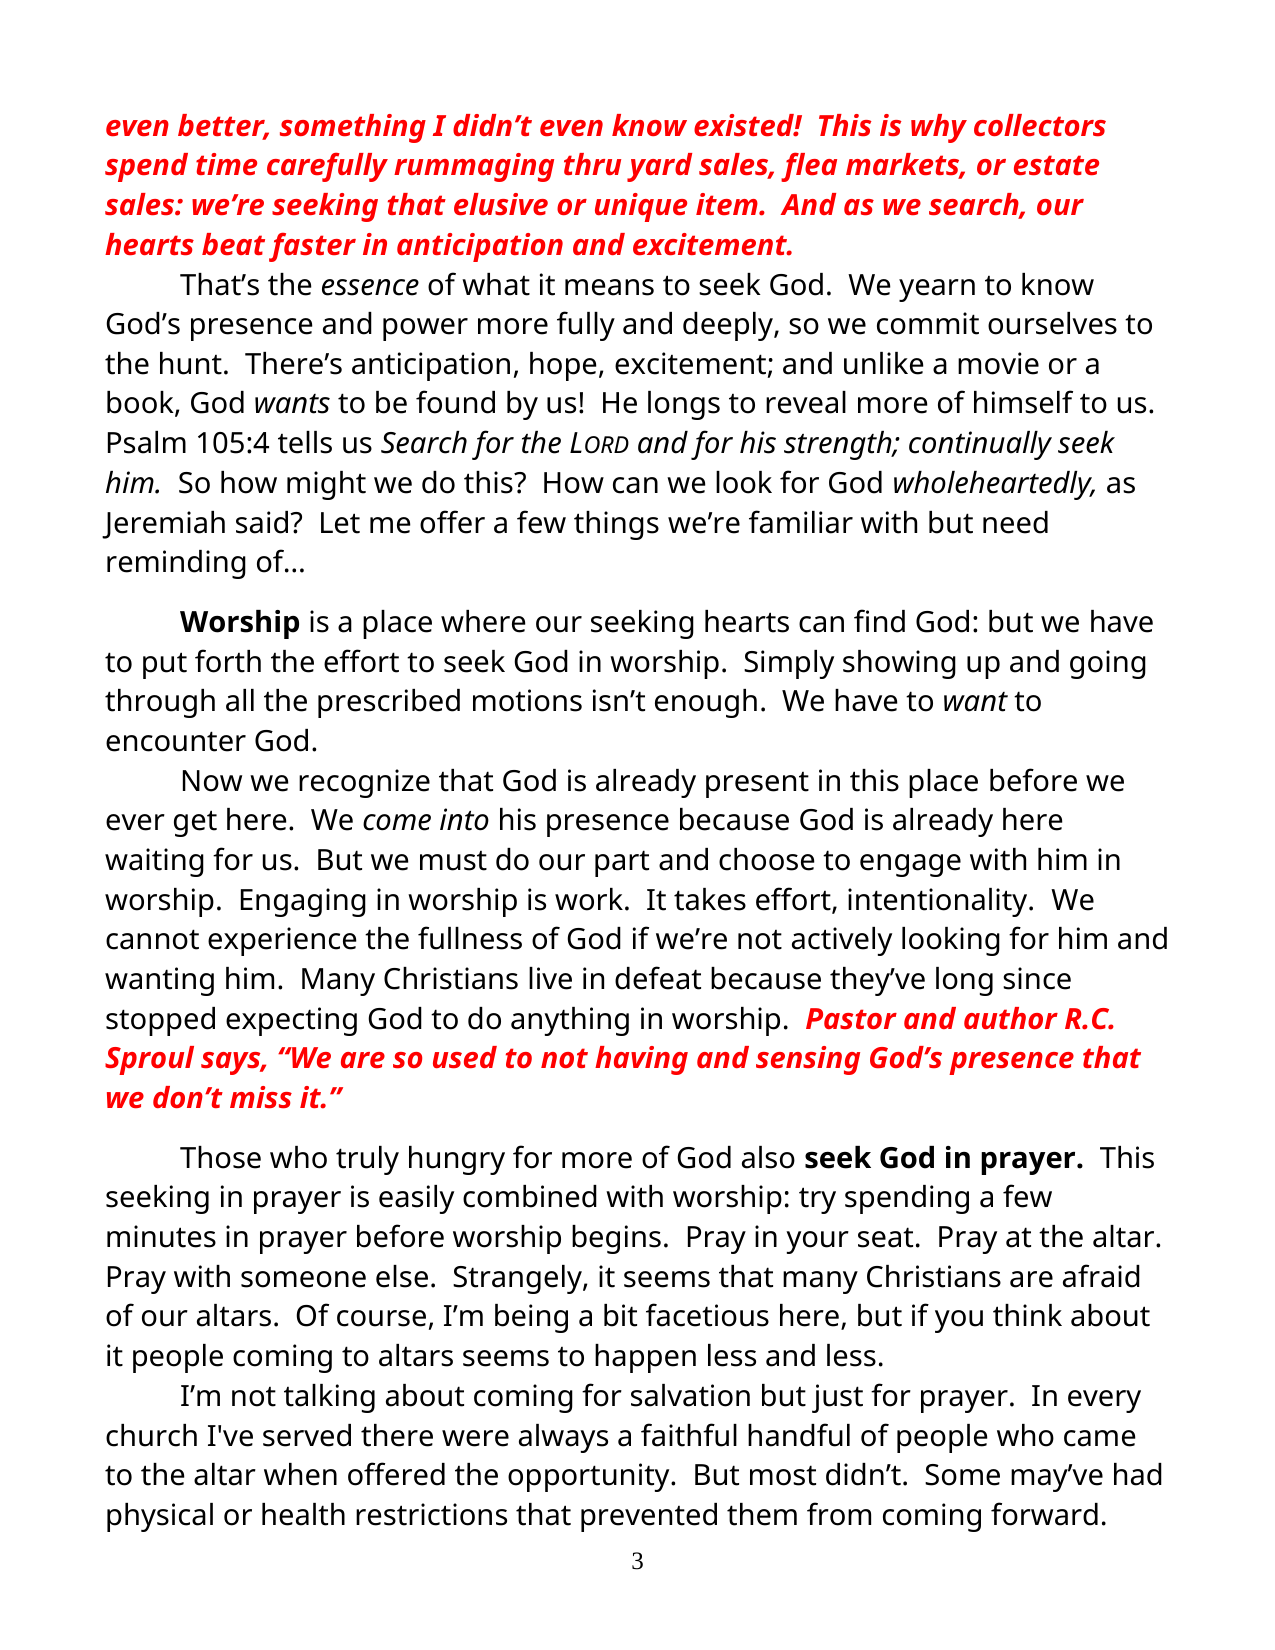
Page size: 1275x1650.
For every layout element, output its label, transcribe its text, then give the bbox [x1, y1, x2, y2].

text Those who truly hungry for more of God also seek God in prayer. This seeking in prayer is easily combined with worship: try spending a few minutes in prayer before worship begins. Pray in your seat. Pray at the altar. Pray with someone else. Strangely, it seems that many Christians are afraid of our altars. Of course, I’m being a bit facetious here, but if you think about it people coming to altars seems to happen less and less. [105, 1137, 1170, 1375]
text Now we recognize that God is already present in this place before we ever get here. We come into his presence because God is already here waiting for us. But we must do our part and choose to engage with him in worship. Engaging in worship is work. It takes effort, intentionality. We cannot experience the fullness of God if we’re not actively looking for him and wanting him. Many Christians live in defeat because they’ve long since stopped expecting God to do anything in worship. Pastor and author R.C. Sproul says, “We are so used to not having and sensing God’s presence that we don’t miss it.” [105, 760, 1170, 1117]
text That’s the essence of what it means to seek God. We yearn to know God’s presence and power more fully and deeply, so we commit ourselves to the hunt. There’s anticipation, hope, excitement; and unlike a movie or a book, God wants to be found by us! He longs to reveal more of himself to us. Psalm 105:4 tells us Search for the Lord and for his strength; continually seek him. So how might we do this? How can we look for God wholeheartedly, as Jeremiah said? Let me offer a few things we’re familiar with but need reminding of… [105, 264, 1170, 581]
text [105, 1375, 1170, 1534]
text Worship is a place where our seeking hearts can find God: but we have to put forth the effort to seek God in worship. Simply showing up and going through all the prescribed motions isn’t enough. We have to want to encounter God. [105, 601, 1170, 760]
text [105, 105, 1170, 264]
